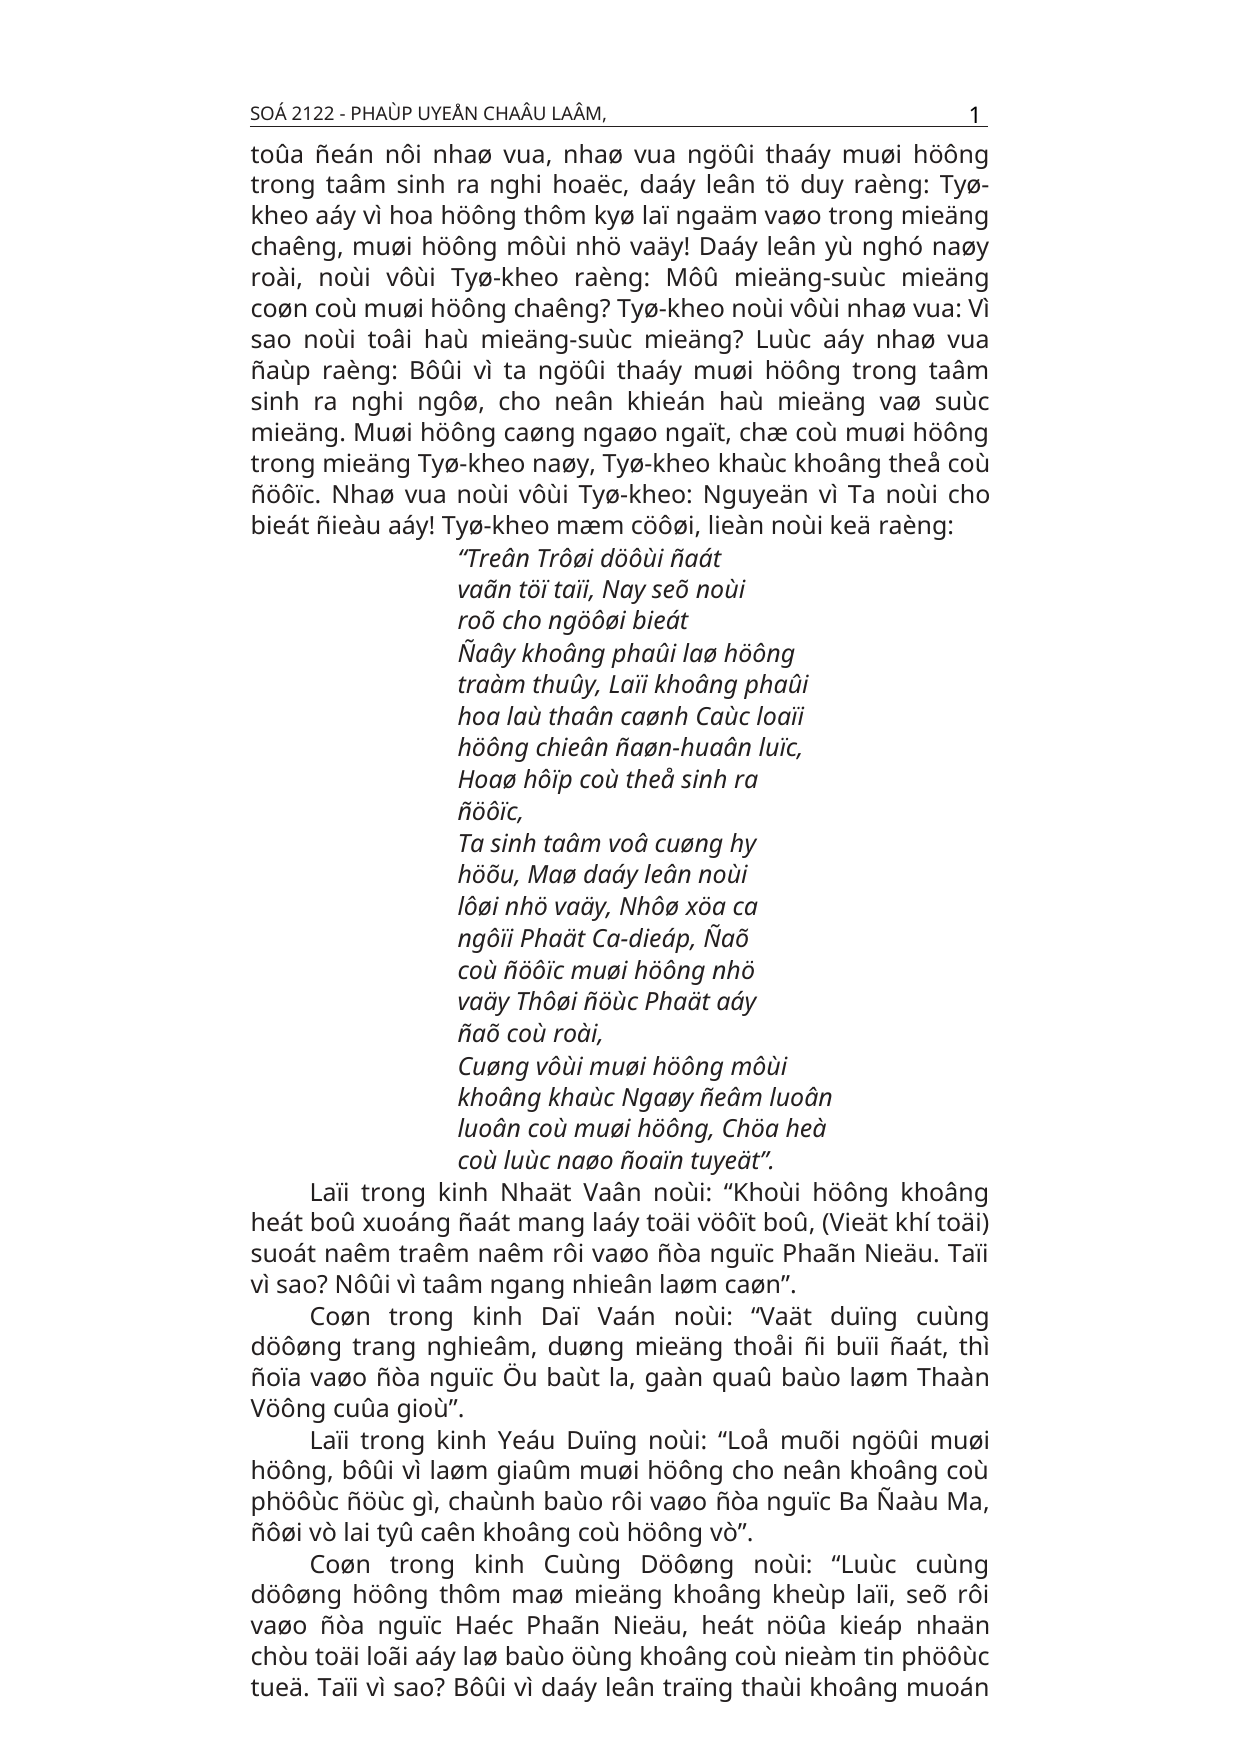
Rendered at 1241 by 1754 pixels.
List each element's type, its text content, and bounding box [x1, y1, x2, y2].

text Ñaây khoâng phaûi laø höông traàm thuûy, Laïi khoâng phaûi hoa laù thaân caønh Caùc loaïi höông chieân ñaøn-huaân luïc, Hoaø hôïp coù theå sinh ra ñöôïc, [457, 637, 831, 828]
text “Treân Trôøi döôùi ñaát vaãn töï taïi, Nay seõ noùi roõ cho ngöôøi bieát [457, 542, 772, 637]
text Cuøng vôùi muøi höông môùi khoâng khaùc Ngaøy ñeâm luoân luoân coù muøi höông, Chöa heà coù luùc naøo ñoaïn tuyeät”. [457, 1050, 836, 1177]
text Laïi trong kinh Nhaät Vaân noùi: “Khoùi höông khoâng heát boû xuoáng ñaát mang laáy toäi vöôït boû, (Vieät khí toäi) suoát naêm traêm naêm rôi vaøo ñòa nguïc Phaãn Nieäu. Taïi vì sao? Nôûi vì taâm ngang nhieân laøm caøn”. [250, 1177, 990, 1301]
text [250, 1549, 990, 1704]
text Laïi trong kinh Yeáu Duïng noùi: “Loå muõi ngöûi muøi höông, bôûi vì laøm giaûm muøi höông cho neân khoâng coù phöôùc ñöùc gì, chaùnh baùo rôi vaøo ñòa nguïc Ba Ñaàu Ma, ñôøi vò lai tyû caên khoâng coù höông vò”. [250, 1425, 990, 1549]
text Ta sinh taâm voâ cuøng hy höõu, Maø daáy leân noùi lôøi nhö vaäy, Nhôø xöa ca ngôïi Phaät Ca-dieáp, Ñaõ coù ñöôïc muøi höông nhö vaäy Thôøi ñöùc Phaät aáy ñaõ coù roài, [457, 828, 778, 1050]
text Coøn trong kinh Daï Vaán noùi: “Vaät duïng cuùng döôøng trang nghieâm, duøng mieäng thoåi ñi buïi ñaát, thì ñoïa vaøo ñòa nguïc Öu baùt la, gaàn quaû baùo laøm Thaàn Vöông cuûa gioù”. [250, 1301, 990, 1425]
text toûa ñeán nôi nhaø vua, nhaø vua ngöûi thaáy muøi höông trong taâm sinh ra nghi hoaëc, daáy leân tö duy raèng: Tyø-kheo aáy vì hoa höông thôm kyø laï ngaäm vaøo trong mieäng chaêng, muøi höông môùi nhö vaäy! Daáy leân yù nghó naøy roài, noùi vôùi Tyø-kheo raèng: Môû mieäng-suùc mieäng coøn coù muøi höông chaêng? Tyø-kheo noùi vôùi nhaø vua: Vì sao noùi toâi haù mieäng-suùc mieäng? Luùc aáy nhaø vua ñaùp raèng: Bôûi vì ta ngöûi thaáy muøi höông trong taâm sinh ra nghi ngôø, cho neân khieán haù mieäng vaø suùc mieäng. Muøi höông caøng ngaøo ngaït, chæ coù muøi höông trong mieäng Tyø-kheo naøy, Tyø-kheo khaùc khoâng theå coù ñöôïc. Nhaø vua noùi vôùi Tyø-kheo: Nguyeän vì Ta noùi cho bieát ñieàu aáy! Tyø-kheo mæm cöôøi, lieàn noùi keä raèng: [250, 138, 990, 542]
